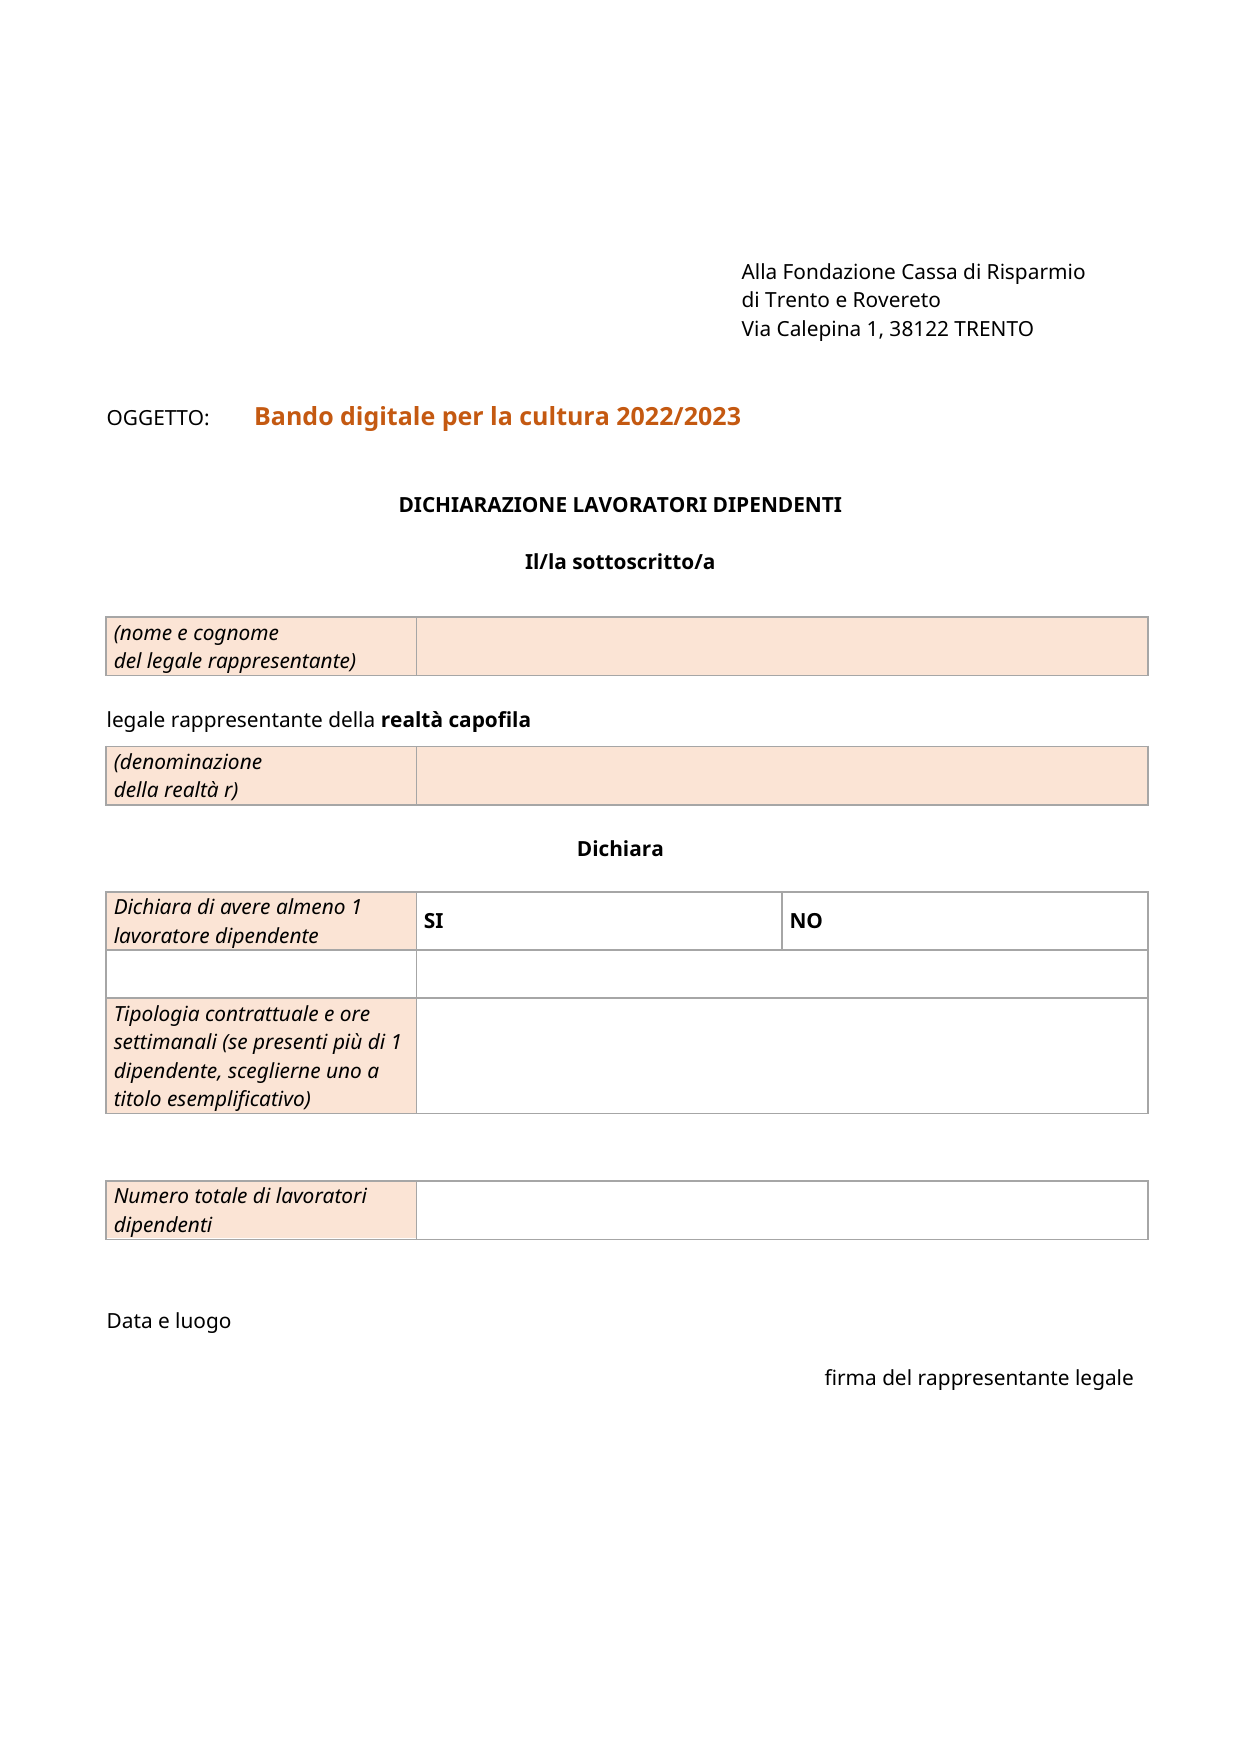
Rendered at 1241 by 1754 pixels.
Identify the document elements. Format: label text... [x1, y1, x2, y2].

table_header [417, 618, 1147, 675]
text di Trento e Rovereto [741, 285, 1134, 314]
table_header (nome e cognome del legale rappresentante) [107, 618, 416, 675]
text Data e luogo [106, 1306, 1134, 1334]
text OGGETTO: Bando digitale per la cultura 2022/2023 [106, 399, 1134, 433]
table_header Dichiara di avere almeno 1 lavoratore dipendente [107, 893, 416, 949]
text DICHIARAZIONE LAVORATORI DIPENDENTI [106, 490, 1134, 518]
table_header Numero totale di lavoratori dipendenti [107, 1182, 416, 1238]
text Dichiara [106, 834, 1134, 862]
table_header SI [417, 893, 781, 949]
table_cell Tipologia contrattuale e ore settimanali (se presenti più di 1 dipendente, sceglierne uno a titolo esemplificativo) [107, 999, 416, 1113]
table_header NO [783, 893, 1147, 949]
table_cell [417, 951, 1147, 997]
text Il/la sottoscritto/a [106, 547, 1134, 575]
table_cell [417, 999, 1147, 1113]
text Alla Fondazione Cassa di Risparmio [741, 257, 1134, 285]
text firma del rappresentante legale [106, 1363, 1134, 1391]
table_header [417, 1182, 1147, 1238]
table_cell [107, 951, 416, 997]
text legale rappresentante della realtà capofila [106, 705, 1134, 733]
table_header (denominazione della realtà r) [107, 747, 416, 804]
table_header [417, 747, 1147, 804]
text Via Calepina 1, 38122 TRENTO [741, 314, 1134, 342]
